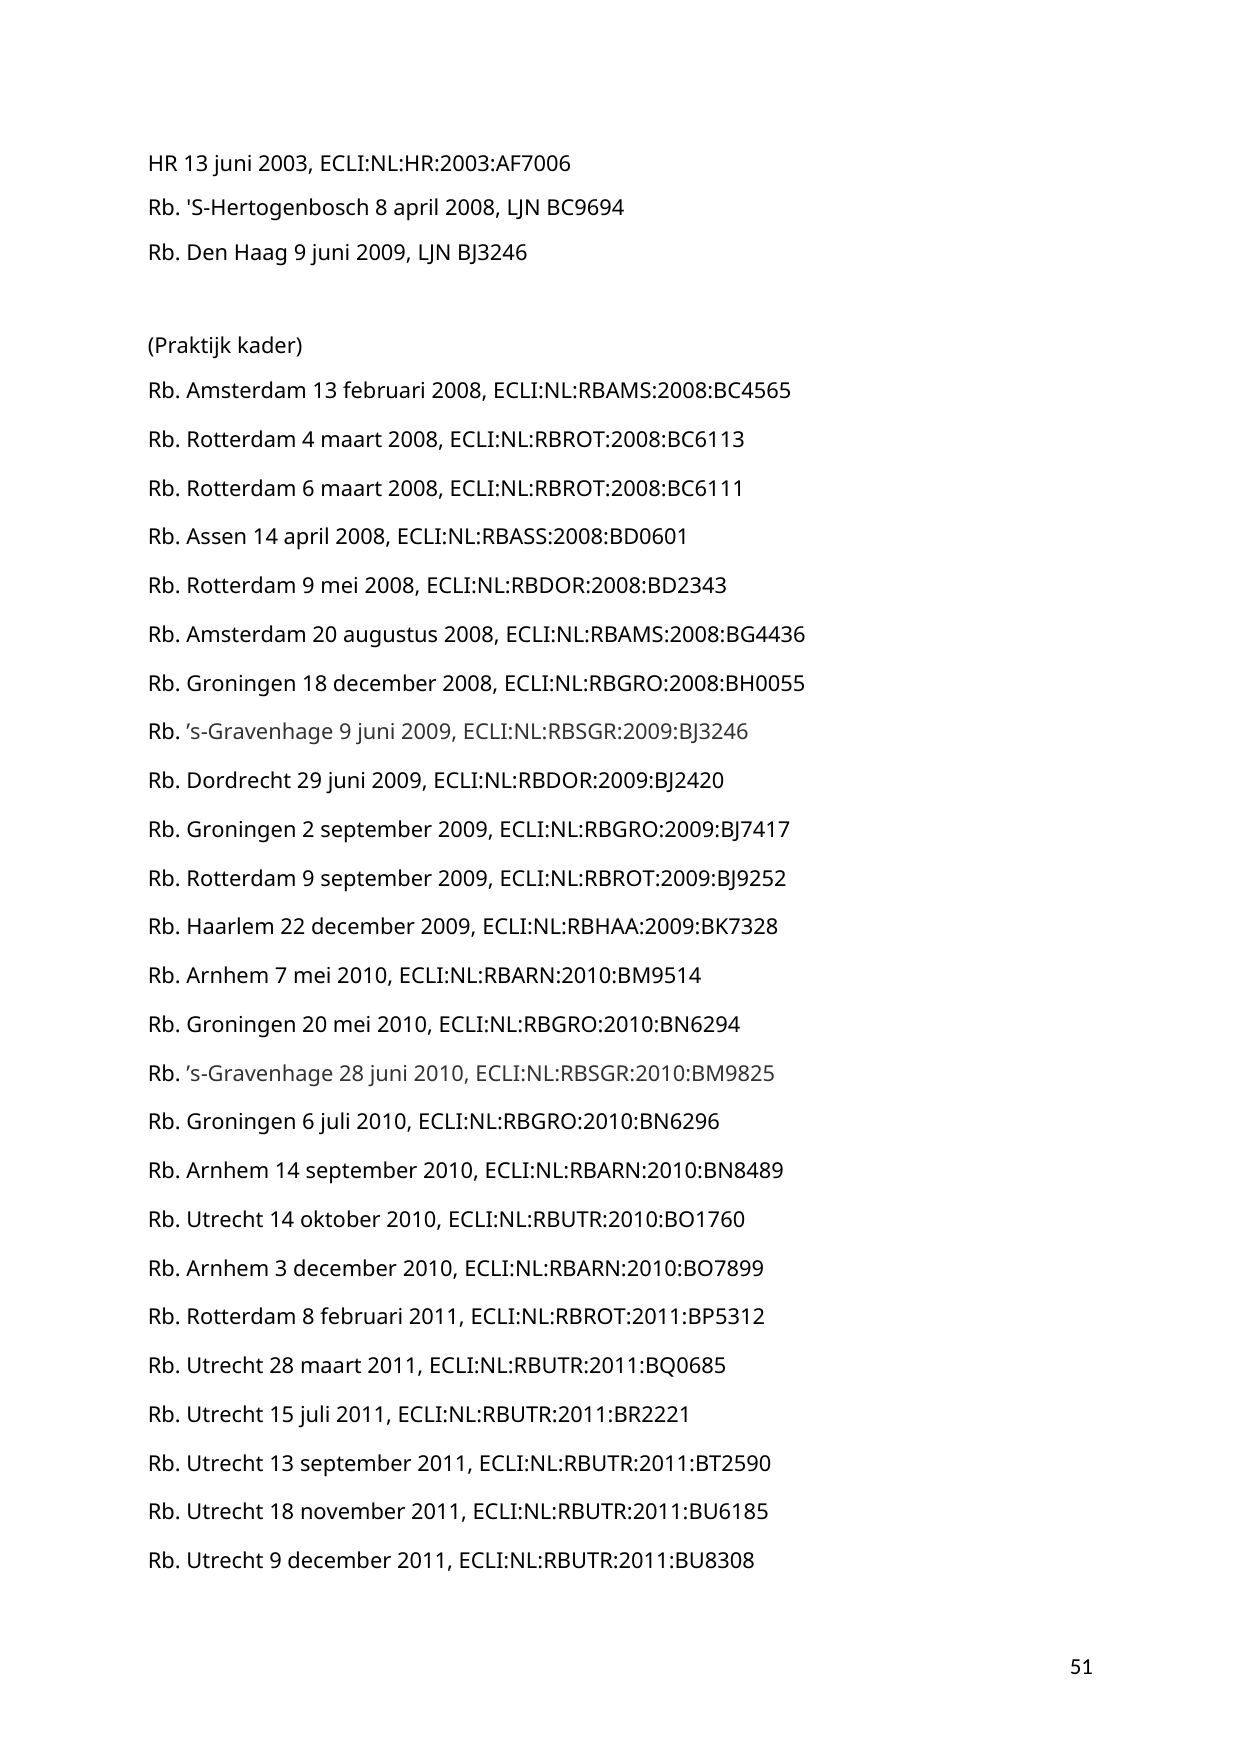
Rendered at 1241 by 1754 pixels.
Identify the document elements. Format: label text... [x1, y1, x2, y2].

text Rb. Groningen 6 juli 2010, ECLI:NL:RBGRO:2010:BN6296 [148, 1106, 1093, 1136]
text (Praktijk kader) [148, 330, 1093, 360]
text Rb. 'S-Hertogenbosch 8 april 2008, LJN BC9694 [148, 192, 1093, 222]
text Rb. ’s-Gravenhage 28 juni 2010, ECLI:NL:RBSGR:2010:BM9825 [148, 1058, 1093, 1087]
text Rb. Dordrecht 29 juni 2009, ECLI:NL:RBDOR:2009:BJ2420 [148, 765, 1093, 795]
text Rb. Den Haag 9 juni 2009, LJN BJ3246 [148, 237, 1093, 267]
text Rb. Utrecht 18 november 2011, ECLI:NL:RBUTR:2011:BU6185 [148, 1496, 1093, 1526]
text Rb. Rotterdam 4 maart 2008, ECLI:NL:RBROT:2008:BC6113 [148, 424, 1093, 454]
text Rb. Arnhem 3 december 2010, ECLI:NL:RBARN:2010:BO7899 [148, 1253, 1093, 1282]
text Rb. Rotterdam 9 mei 2008, ECLI:NL:RBDOR:2008:BD2343 [148, 570, 1093, 600]
text Rb. Amsterdam 13 februari 2008, ECLI:NL:RBAMS:2008:BC4565 [148, 375, 1093, 405]
text Rb. Groningen 18 december 2008, ECLI:NL:RBGRO:2008:BH0055 [148, 668, 1093, 697]
text Rb. Rotterdam 6 maart 2008, ECLI:NL:RBROT:2008:BC6111 [148, 473, 1093, 502]
text Rb. Amsterdam 20 augustus 2008, ECLI:NL:RBAMS:2008:BG4436 [148, 619, 1093, 649]
text Rb. Utrecht 28 maart 2011, ECLI:NL:RBUTR:2011:BQ0685 [148, 1350, 1093, 1380]
text Rb. Groningen 2 september 2009, ECLI:NL:RBGRO:2009:BJ7417 [148, 814, 1093, 844]
text Rb. Utrecht 13 september 2011, ECLI:NL:RBUTR:2011:BT2590 [148, 1448, 1093, 1477]
text Rb. Utrecht 15 juli 2011, ECLI:NL:RBUTR:2011:BR2221 [148, 1399, 1093, 1429]
text Rb. Arnhem 7 mei 2010, ECLI:NL:RBARN:2010:BM9514 [148, 960, 1093, 990]
text Rb. ’s-Gravenhage 9 juni 2009, ECLI:NL:RBSGR:2009:BJ3246 [148, 716, 1093, 746]
text Rb. Utrecht 14 oktober 2010, ECLI:NL:RBUTR:2010:BO1760 [148, 1204, 1093, 1234]
text HR 13 juni 2003, ECLI:NL:HR:2003:AF7006 [148, 148, 1093, 177]
text Rb. Rotterdam 9 september 2009, ECLI:NL:RBROT:2009:BJ9252 [148, 863, 1093, 892]
text Rb. Groningen 20 mei 2010, ECLI:NL:RBGRO:2010:BN6294 [148, 1009, 1093, 1039]
text Rb. Rotterdam 8 februari 2011, ECLI:NL:RBROT:2011:BP5312 [148, 1301, 1093, 1331]
text Rb. Haarlem 22 december 2009, ECLI:NL:RBHAA:2009:BK7328 [148, 911, 1093, 941]
text Rb. Assen 14 april 2008, ECLI:NL:RBASS:2008:BD0601 [148, 521, 1093, 551]
text Rb. Utrecht 9 december 2011, ECLI:NL:RBUTR:2011:BU8308 [148, 1545, 1093, 1575]
text Rb. Arnhem 14 september 2010, ECLI:NL:RBARN:2010:BN8489 [148, 1155, 1093, 1185]
